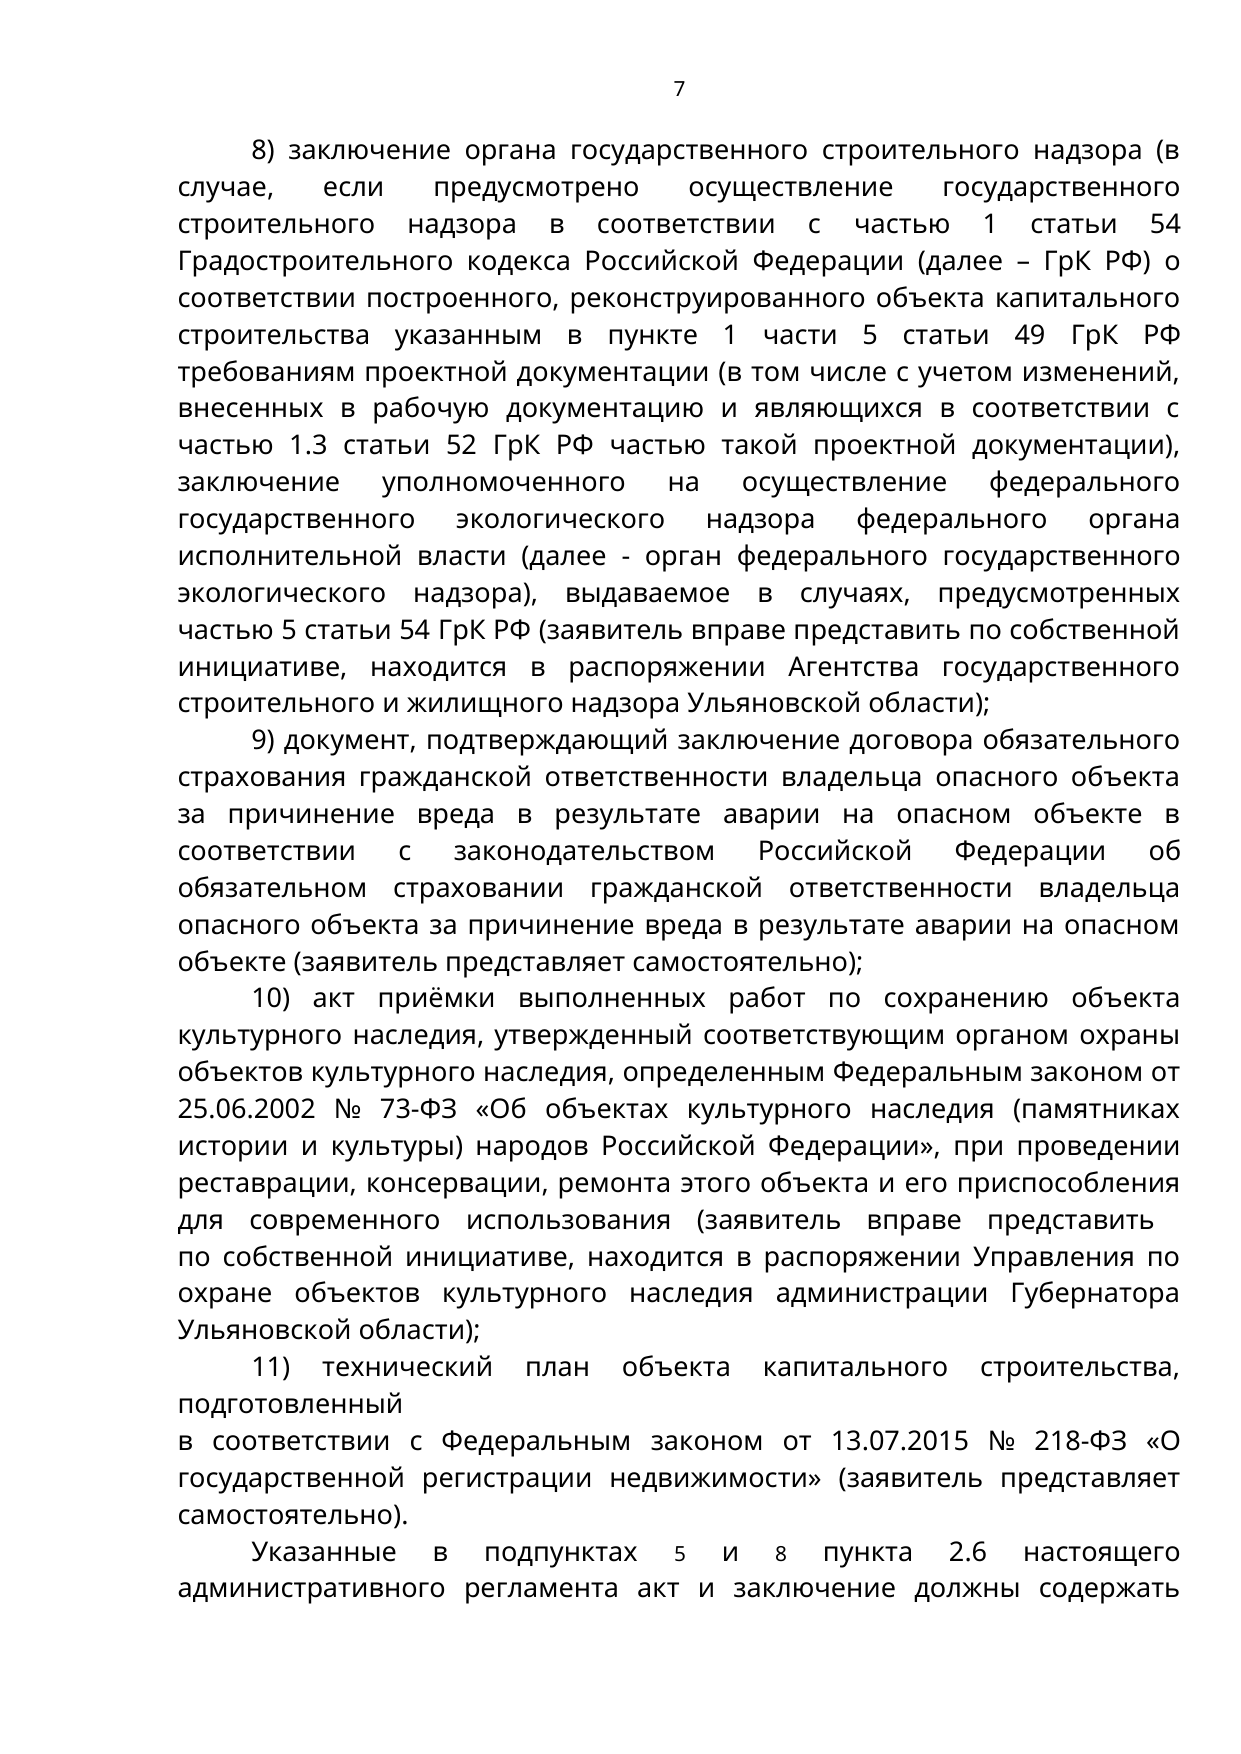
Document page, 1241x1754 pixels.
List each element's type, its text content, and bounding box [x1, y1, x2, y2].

text 8) заключение органа государственного строительного надзора (в случае, если предусмотрено осуществление государственного строительного надзора в соответствии с частью 1 статьи 54 Градостроительного кодекса Российской Федерации (далее – ГрК РФ) о соответствии построенного, реконструированного объекта капитального строительства указанным в пункте 1 части 5 статьи 49 ГрК РФ требованиям проектной документации (в том числе с учетом изменений, внесенных в рабочую документацию и являющихся в соответствии с частью 1.3 статьи 52 ГрК РФ частью такой проектной документации), заключение уполномоченного на осуществление федерального государственного экологического надзора федерального органа исполнительной власти (далее - орган федерального государственного экологического надзора), выдаваемое в случаях, предусмотренных частью 5 статьи 54 ГрК РФ (заявитель вправе представить по собственной инициативе, находится в распоряжении Агентства государственного строительного и жилищного надзора Ульяновской области); [177, 131, 1181, 721]
text 10) акт приёмки выполненных работ по сохранению объекта культурного наследия, утвержденный соответствующим органом охраны объектов культурного наследия, определенным Федеральным законом от 25.06.2002 № 73-ФЗ «Об объектах культурного наследия (памятниках истории и культуры) народов Российской Федерации», при проведении реставрации, консервации, ремонта этого объекта и его приспособления для современного использования (заявитель вправе представить по собственной инициативе, находится в распоряжении Управления по охране объектов культурного наследия администрации Губернатора Ульяновской области); [177, 979, 1181, 1348]
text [177, 1532, 1181, 1606]
text 11) технический план объекта капитального строительства, подготовленный в соответствии с Федеральным законом от 13.07.2015 № 218-ФЗ «О государственной регистрации недвижимости» (заявитель представляет самостоятельно). [177, 1348, 1181, 1532]
text 9) документ, подтверждающий заключение договора обязательного страхования гражданской ответственности владельца опасного объекта за причинение вреда в результате аварии на опасном объекте в соответствии с законодательством Российской Федерации об обязательном страховании гражданской ответственности владельца опасного объекта за причинение вреда в результате аварии на опасном объекте (заявитель представляет самостоятельно); [177, 721, 1181, 979]
